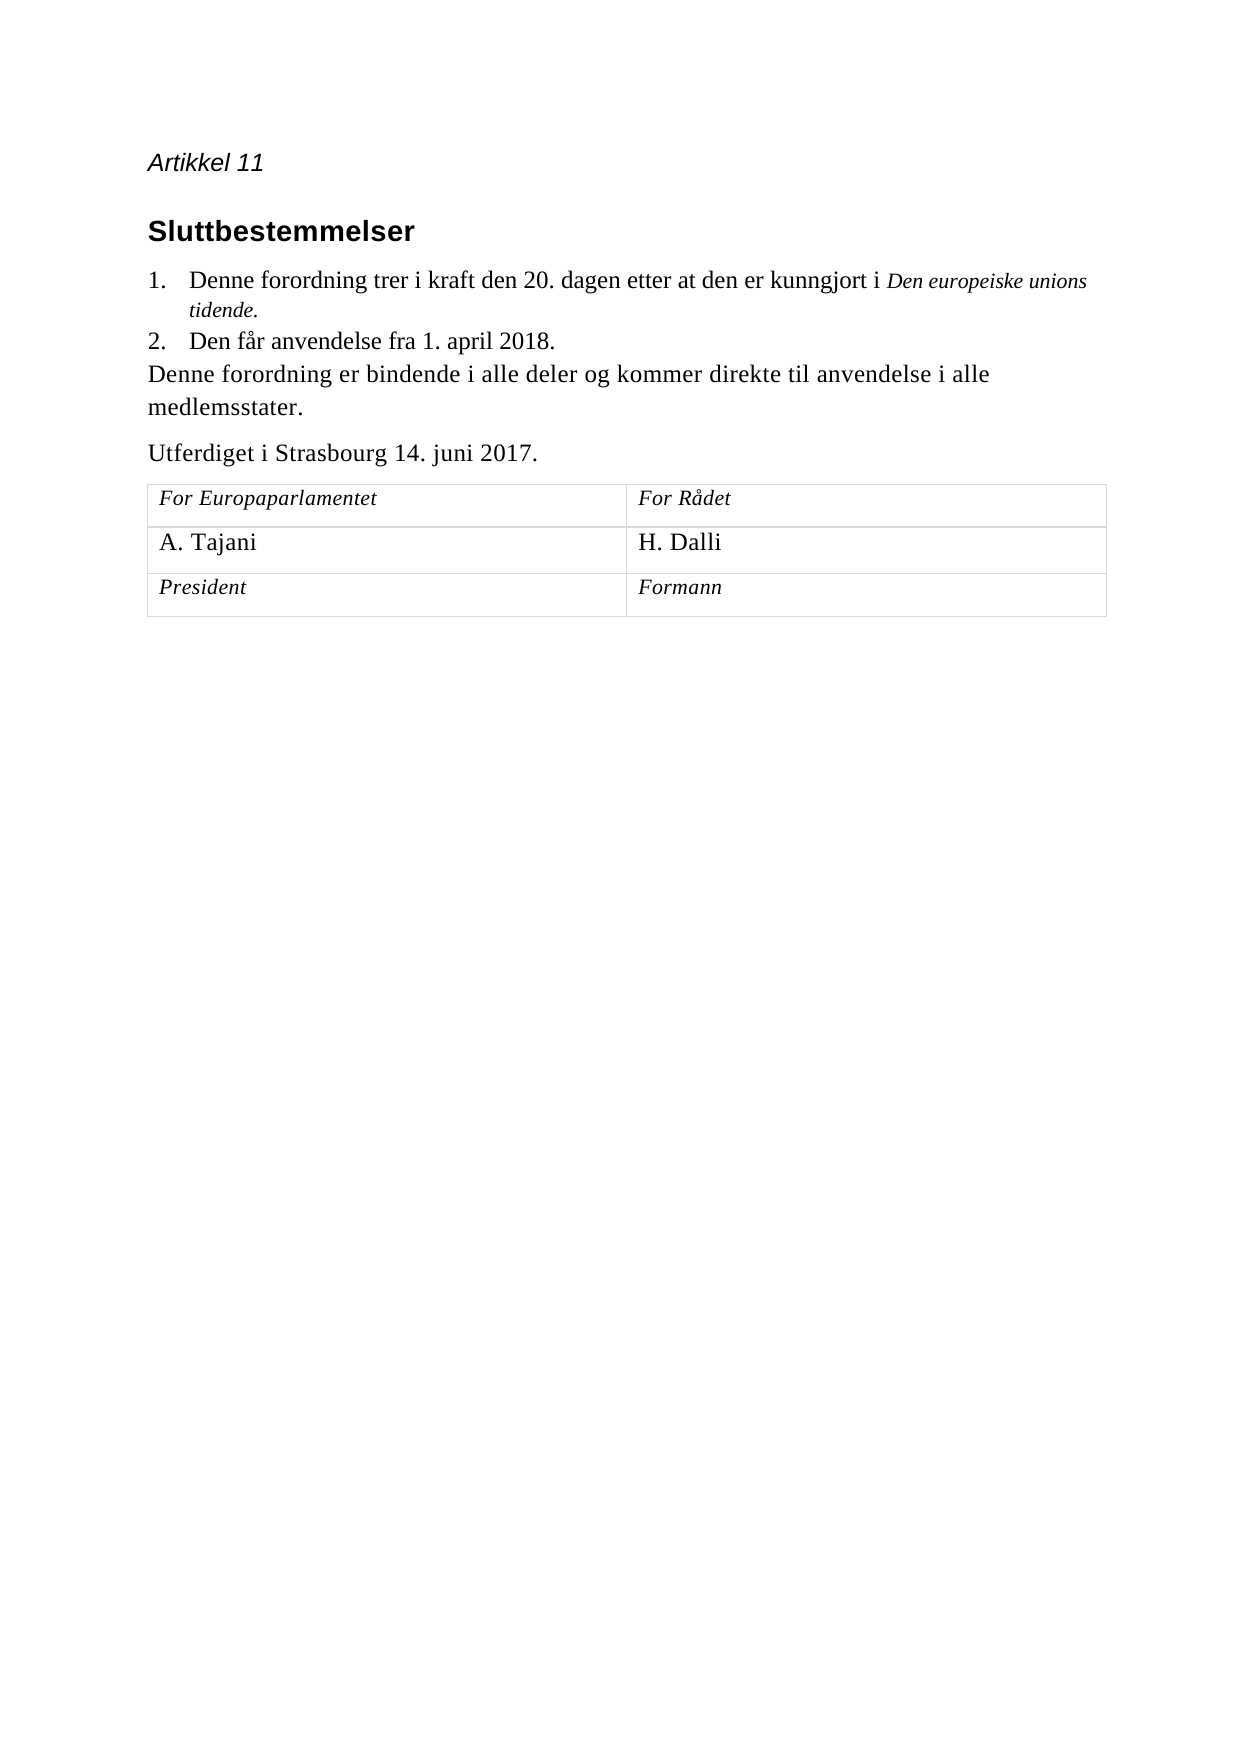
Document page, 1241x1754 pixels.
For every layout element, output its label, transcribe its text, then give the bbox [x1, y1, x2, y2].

list 2. Den får anvendelse fra 1. april 2018. [148, 326, 1093, 355]
table_header For Europaparlamentet [148, 485, 626, 526]
text Utferdiget i Strasbourg 14. juni 2017. [148, 438, 1093, 467]
table_header For Rådet [627, 485, 1106, 526]
list 1. Denne forordning trer i kraft den 20. dagen etter at den er kunngjort i Den europeiske unions tidende. [148, 265, 1093, 323]
text Artikkel 11 [148, 148, 1093, 176]
text Denne forordning er bindende i alle deler og kommer direkte til anvendelse i alle medlemsstater. [148, 359, 1093, 421]
table_cell President [148, 574, 626, 616]
table_cell H. Dalli [627, 528, 1106, 573]
subtitle Sluttbestemmelser [148, 214, 1093, 247]
table_cell A. Tajani [148, 528, 626, 573]
table_cell Formann [627, 574, 1106, 616]
